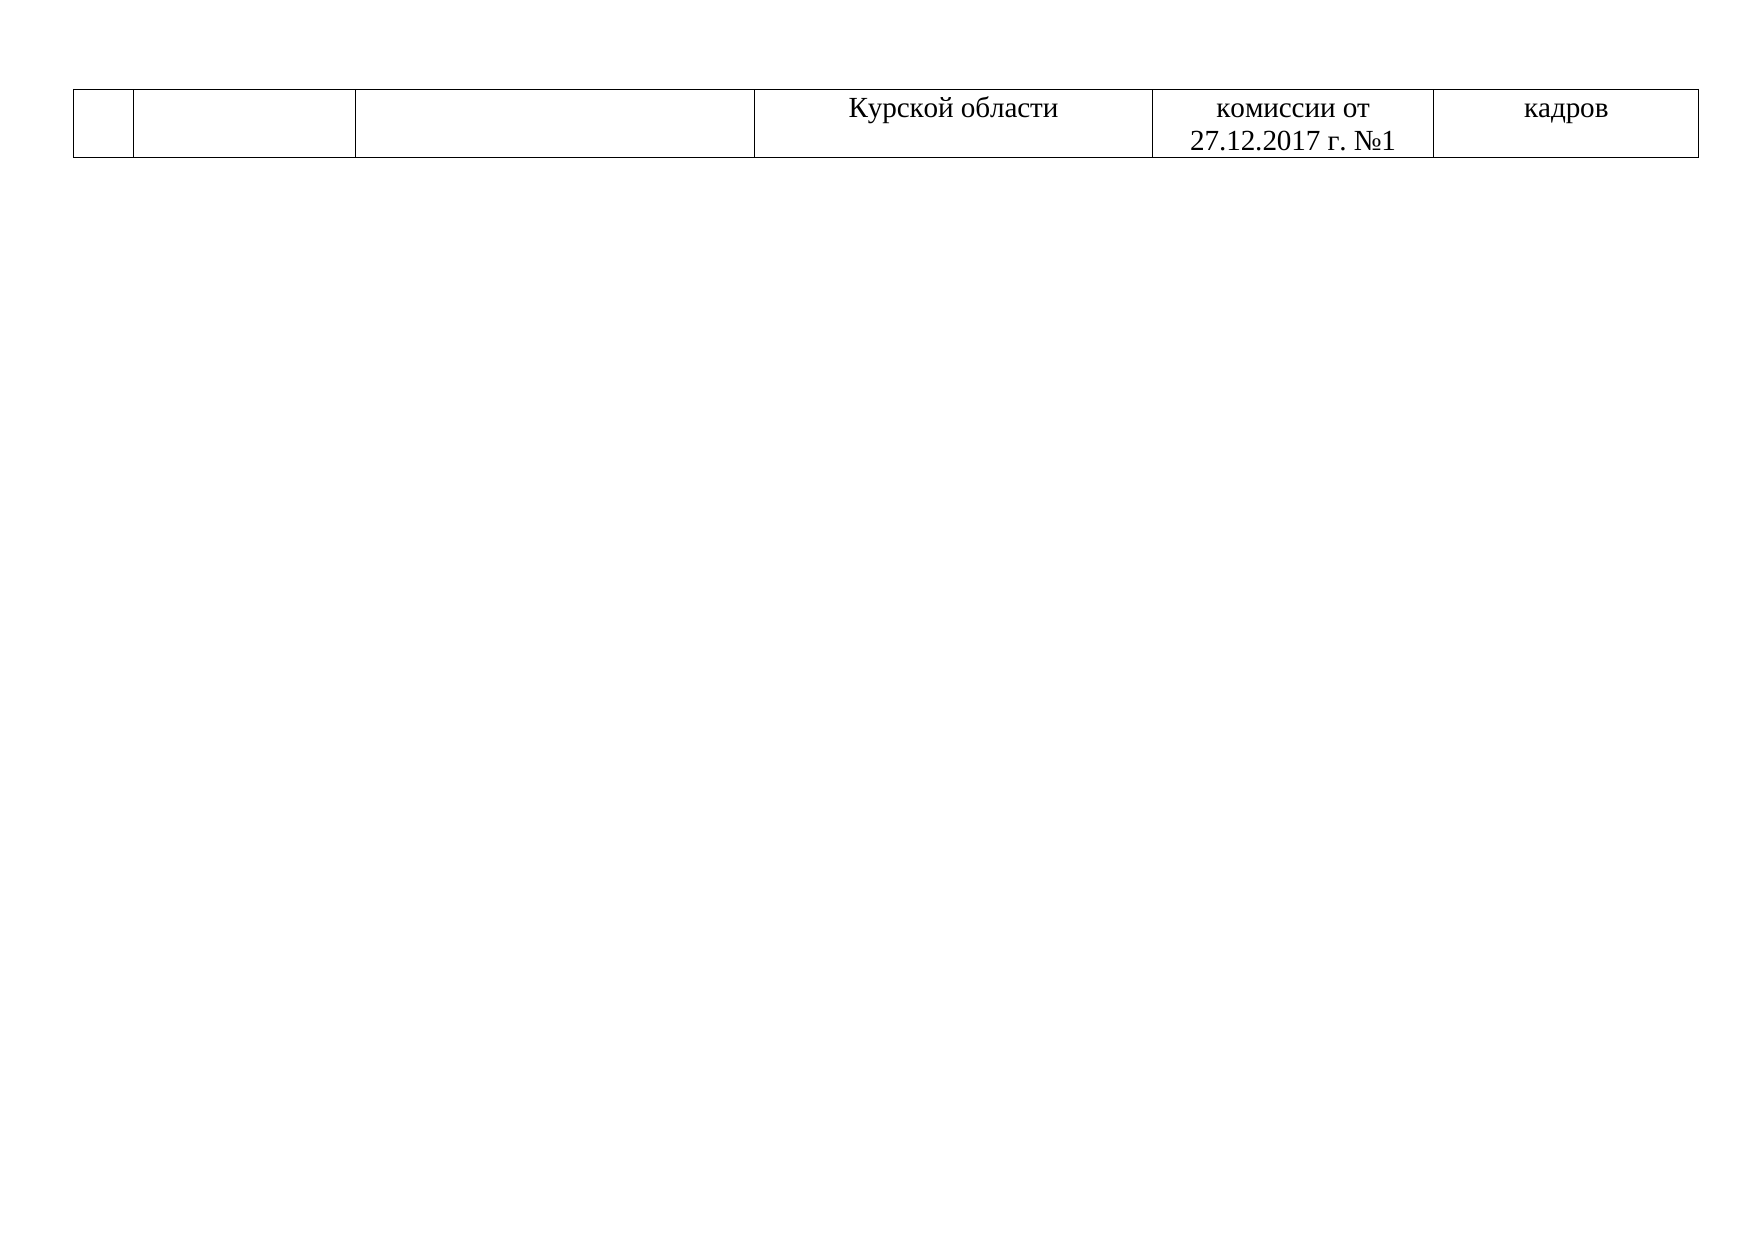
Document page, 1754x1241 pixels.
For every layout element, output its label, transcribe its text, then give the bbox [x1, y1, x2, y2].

table_cell Директор МКОУ «Толпинская средняя обще-образовательная школа» Кореневского района Курской области [755, 90, 1152, 157]
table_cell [356, 90, 754, 157]
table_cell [134, 90, 355, 157]
table_cell 13 [74, 90, 133, 157]
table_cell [1153, 90, 1433, 157]
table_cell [1434, 90, 1698, 157]
